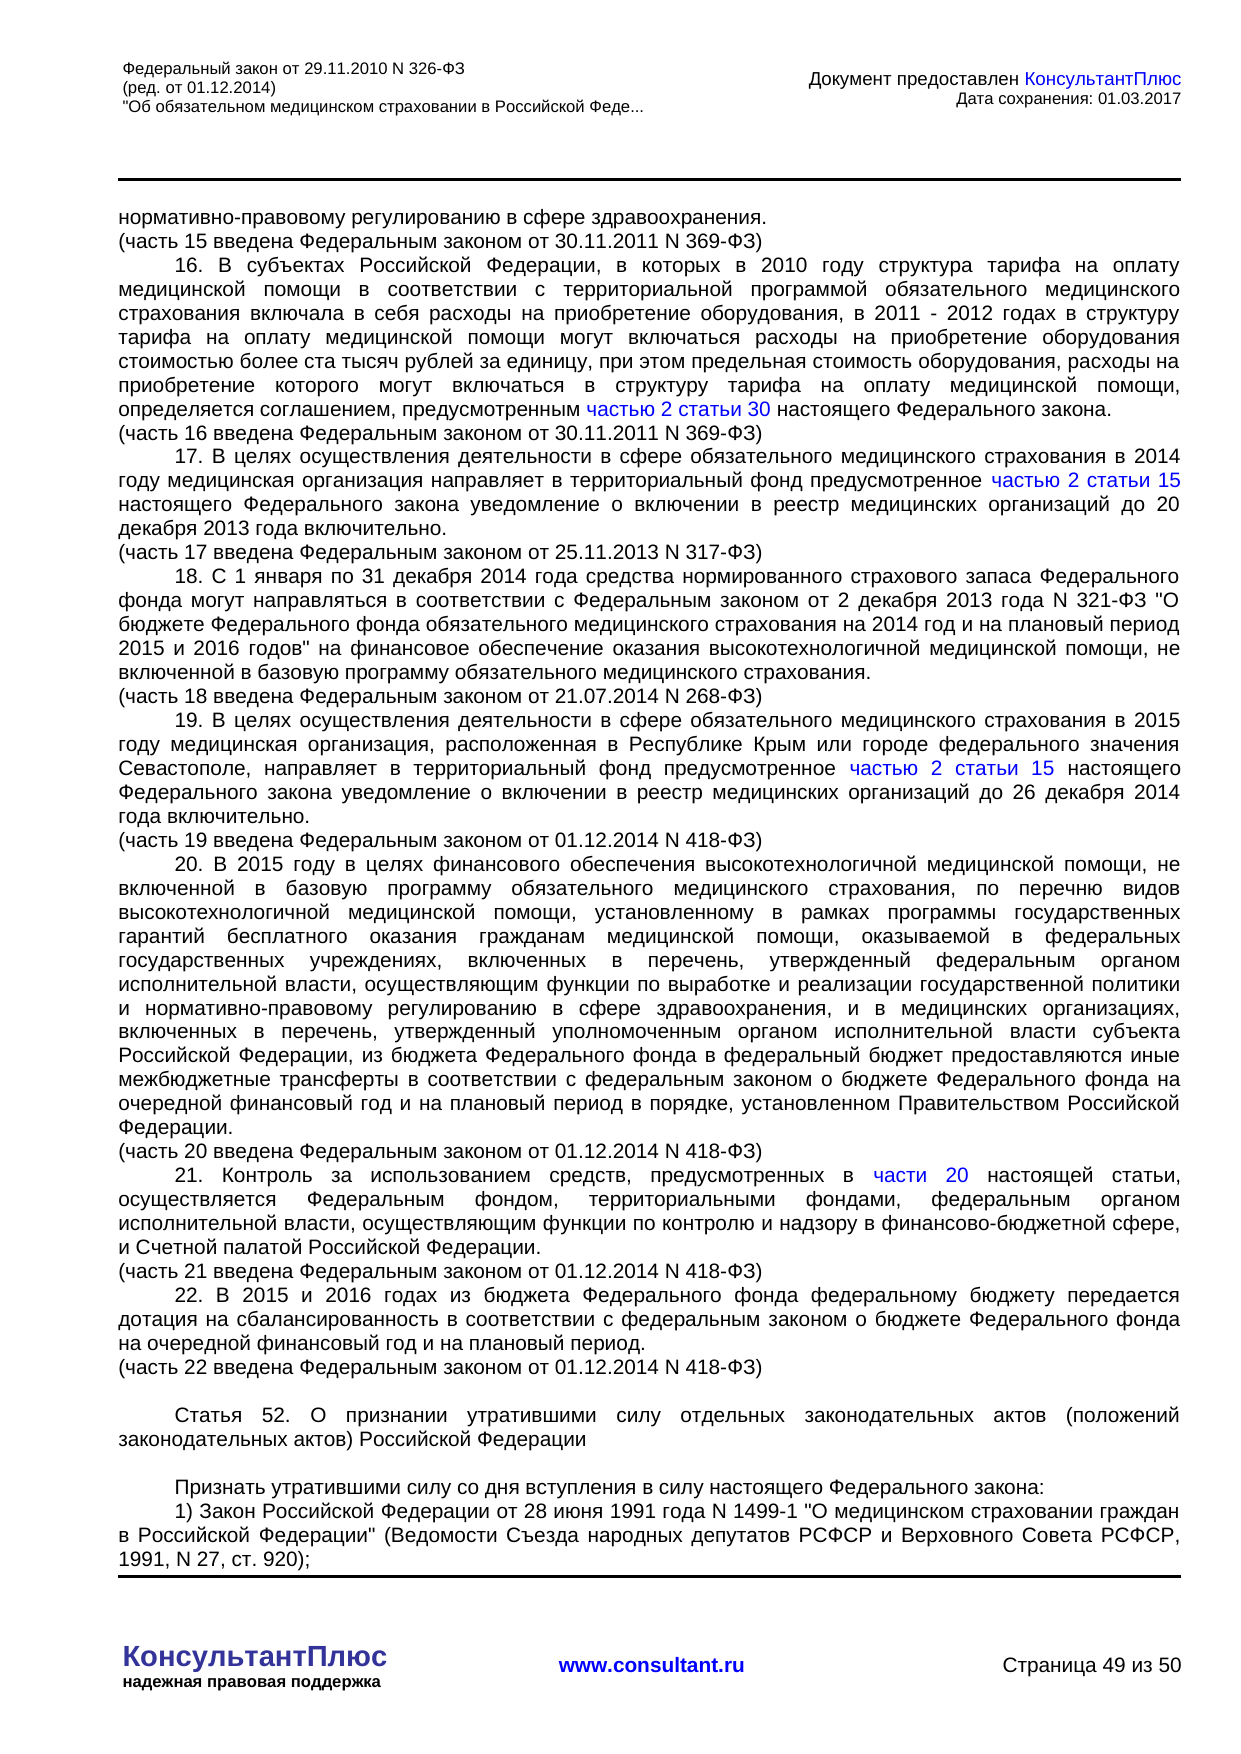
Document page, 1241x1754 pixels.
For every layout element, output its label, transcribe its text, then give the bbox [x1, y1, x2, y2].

text 18. С 1 января по 31 декабря 2014 года средства нормированного страхового запаса Федерального фонда могут направляться в соответствии с Федеральным законом от 2 декабря 2013 года N 321-ФЗ "О бюджете Федерального фонда обязательного медицинского страхования на 2014 год и на плановый период 2015 и 2016 годов" на финансовое обеспечение оказания высокотехнологичной медицинской помощи, не включенной в базовую программу обязательного медицинского страхования. [118, 564, 1181, 684]
text (часть 19 введена Федеральным законом от 01.12.2014 N 418-ФЗ) [118, 828, 1181, 852]
text 20. В 2015 году в целях финансового обеспечения высокотехнологичной медицинской помощи, не включенной в базовую программу обязательного медицинского страхования, по перечню видов высокотехнологичной медицинской помощи, установленному в рамках программы государственных гарантий бесплатного оказания гражданам медицинской помощи, оказываемой в федеральных государственных учреждениях, включенных в перечень, утвержденный федеральным органом исполнительной власти, осуществляющим функции по выработке и реализации государственной политики и нормативно-правовому регулированию в сфере здравоохранения, и в медицинских организациях, включенных в перечень, утвержденный уполномоченным органом исполнительной власти субъекта Российской Федерации, из бюджета Федерального фонда в федеральный бюджет предоставляются иные межбюджетные трансферты в соответствии с федеральным законом о бюджете Федерального фонда на очередной финансовый год и на плановый период в порядке, установленном Правительством Российской Федерации. [118, 852, 1181, 1139]
text Признать утратившими силу со дня вступления в силу настоящего Федерального закона: [118, 1474, 1181, 1498]
text (часть 18 введена Федеральным законом от 21.07.2014 N 268-ФЗ) [118, 684, 1181, 708]
text (часть 15 введена Федеральным законом от 30.11.2011 N 369-ФЗ) [118, 229, 1181, 253]
text 17. В целях осуществления деятельности в сфере обязательного медицинского страхования в 2014 году медицинская организация направляет в территориальный фонд предусмотренное частью 2 статьи 15 настоящего Федерального закона уведомление о включении в реестр медицинских организаций до 20 декабря 2013 года включительно. [118, 444, 1181, 540]
text 21. Контроль за использованием средств, предусмотренных в части 20 настоящей статьи, осуществляется Федеральным фондом, территориальными фондами, федеральным органом исполнительной власти, осуществляющим функции по контролю и надзору в финансово-бюджетной сфере, и Счетной палатой Российской Федерации. [118, 1163, 1181, 1259]
text 16. В субъектах Российской Федерации, в которых в 2010 году структура тарифа на оплату медицинской помощи в соответствии с территориальной программой обязательного медицинского страхования включала в себя расходы на приобретение оборудования, в 2011 - 2012 годах в структуру тарифа на оплату медицинской помощи могут включаться расходы на приобретение оборудования стоимостью более ста тысяч рублей за единицу, при этом предельная стоимость оборудования, расходы на приобретение которого могут включаться в структуру тарифа на оплату медицинской помощи, определяется соглашением, предусмотренным частью 2 статьи 30 настоящего Федерального закона. [118, 253, 1181, 420]
text (часть 20 введена Федеральным законом от 01.12.2014 N 418-ФЗ) [118, 1139, 1181, 1163]
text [118, 205, 1181, 229]
text (часть 21 введена Федеральным законом от 01.12.2014 N 418-ФЗ) [118, 1259, 1181, 1283]
text 1) Закон Российской Федерации от 28 июня 1991 года N 1499-1 "О медицинском страховании граждан в Российской Федерации" (Ведомости Съезда народных депутатов РСФСР и Верховного Совета РСФСР, 1991, N 27, ст. 920); [118, 1498, 1181, 1570]
text Статья 52. О признании утратившими силу отдельных законодательных актов (положений законодательных актов) Российской Федерации [118, 1403, 1181, 1451]
text 19. В целях осуществления деятельности в сфере обязательного медицинского страхования в 2015 году медицинская организация, расположенная в Республике Крым или городе федерального значения Севастополе, направляет в территориальный фонд предусмотренное частью 2 статьи 15 настоящего Федерального закона уведомление о включении в реестр медицинских организаций до 26 декабря 2014 года включительно. [118, 708, 1181, 828]
text 22. В 2015 и 2016 годах из бюджета Федерального фонда федеральному бюджету передается дотация на сбалансированность в соответствии с федеральным законом о бюджете Федерального фонда на очередной финансовый год и на плановый период. [118, 1283, 1181, 1355]
text (часть 22 введена Федеральным законом от 01.12.2014 N 418-ФЗ) [118, 1355, 1181, 1379]
text (часть 16 введена Федеральным законом от 30.11.2011 N 369-ФЗ) [118, 420, 1181, 444]
text (часть 17 введена Федеральным законом от 25.11.2013 N 317-ФЗ) [118, 540, 1181, 564]
